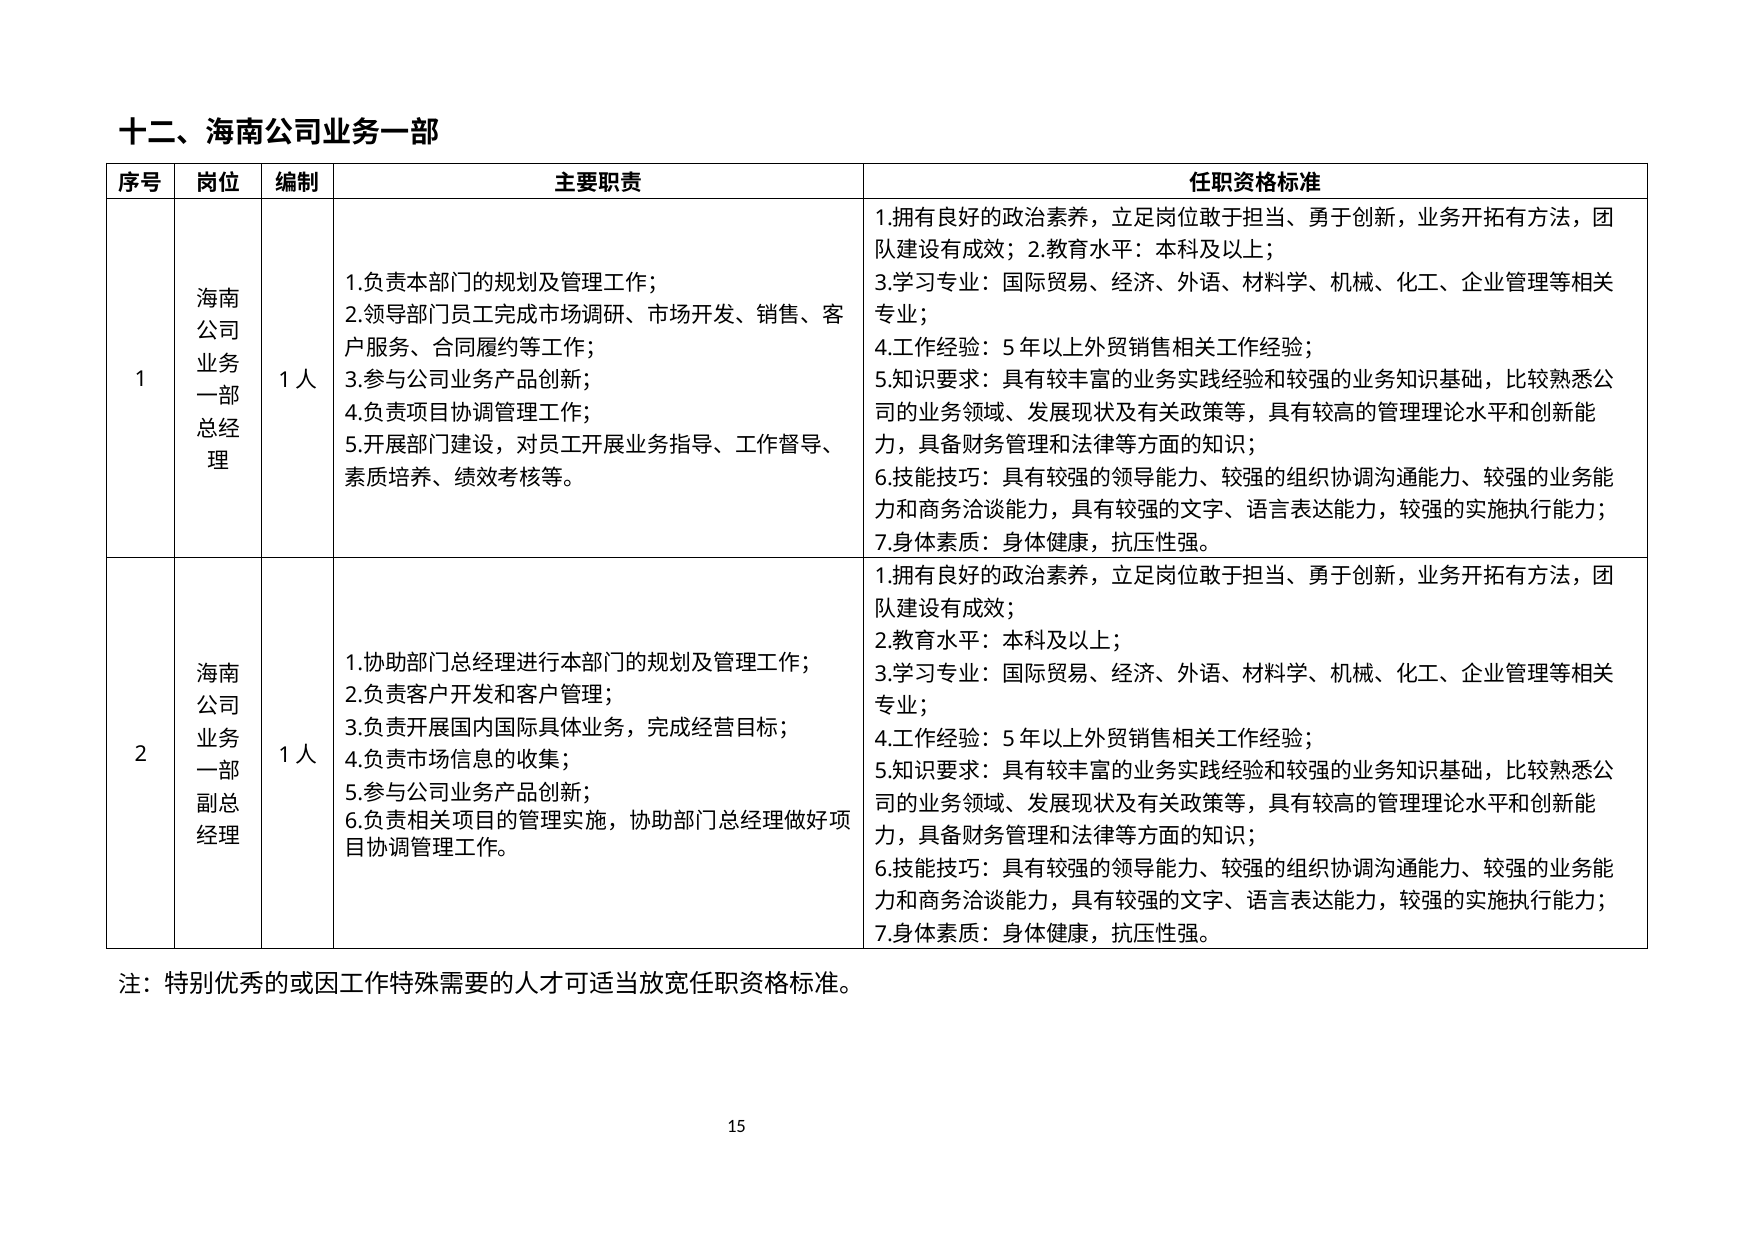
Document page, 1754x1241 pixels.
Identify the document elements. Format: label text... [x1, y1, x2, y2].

table_header 岗位 [175, 164, 261, 198]
table_cell 1人 [262, 558, 333, 948]
table_header 序号 [107, 164, 174, 198]
table_cell 1.拥有良好的政治素养，立足岗位敢于担当、勇于创新，业务开拓有方法，团队建设有成效；2.教育水平：本科及以上； 3.学习专业：国际贸易、经济、外语、材料学、机械、化工、企业管理等相关专业； 4.工作经验：5年以上外贸销售相关工作经验； 5.知识要求：具有较丰富的业务实践经验和较强的业务知识基础，比较熟悉公司的业务领域、发展现状及有关政策等，具有较高的管理理论水平和创新能力，具备财务管理和法律等方面的知识； 6.技能技巧：具有较强的领导能力、较强的组织协调沟通能力、较强的业务能力和商务洽谈能力，具有较强的文字、语言表达能力，较强的实施执行能力； 7.身体素质：身体健康，抗压性强。 [864, 199, 1647, 557]
table_header 编制 [262, 164, 333, 198]
table_cell 海南公司业务一部副总经理 [175, 558, 261, 948]
table_header 主要职责 [334, 164, 863, 198]
table_header 任职资格标准 [864, 164, 1647, 198]
table_cell 1人 [262, 199, 333, 557]
text 注：特别优秀的或因工作特殊需要的人才可适当放宽任职资格标准。 [118, 949, 1636, 1014]
table_cell 1.协助部门总经理进行本部门的规划及管理工作； 2.负责客户开发和客户管理； 3.负责开展国内国际具体业务，完成经营目标； 4.负责市场信息的收集； 5.参与公司业务产品创新； 6.负责相关项目的管理实施，协助部门总经理做好项目协调管理工作。 [334, 558, 863, 948]
table_cell 1.负责本部门的规划及管理工作； 2.领导部门员工完成市场调研、市场开发、销售、客户服务、合同履约等工作； 3.参与公司业务产品创新； 4.负责项目协调管理工作； 5.开展部门建设，对员工开展业务指导、工作督导、素质培养、绩效考核等。 [334, 199, 863, 557]
table_cell 1 [107, 199, 174, 557]
table_cell 2 [107, 558, 174, 948]
table_cell 海南公司业务一部总经理 [175, 199, 261, 557]
table_cell 1.拥有良好的政治素养，立足岗位敢于担当、勇于创新，业务开拓有方法，团队建设有成效； 2.教育水平：本科及以上； 3.学习专业：国际贸易、经济、外语、材料学、机械、化工、企业管理等相关专业； 4.工作经验：5年以上外贸销售相关工作经验； 5.知识要求：具有较丰富的业务实践经验和较强的业务知识基础，比较熟悉公司的业务领域、发展现状及有关政策等，具有较高的管理理论水平和创新能力，具备财务管理和法律等方面的知识； 6.技能技巧：具有较强的领导能力、较强的组织协调沟通能力、较强的业务能力和商务洽谈能力，具有较强的文字、语言表达能力，较强的实施执行能力； 7.身体素质：身体健康，抗压性强。 [864, 558, 1647, 948]
text 十二、海南公司业务一部 [118, 97, 1636, 162]
